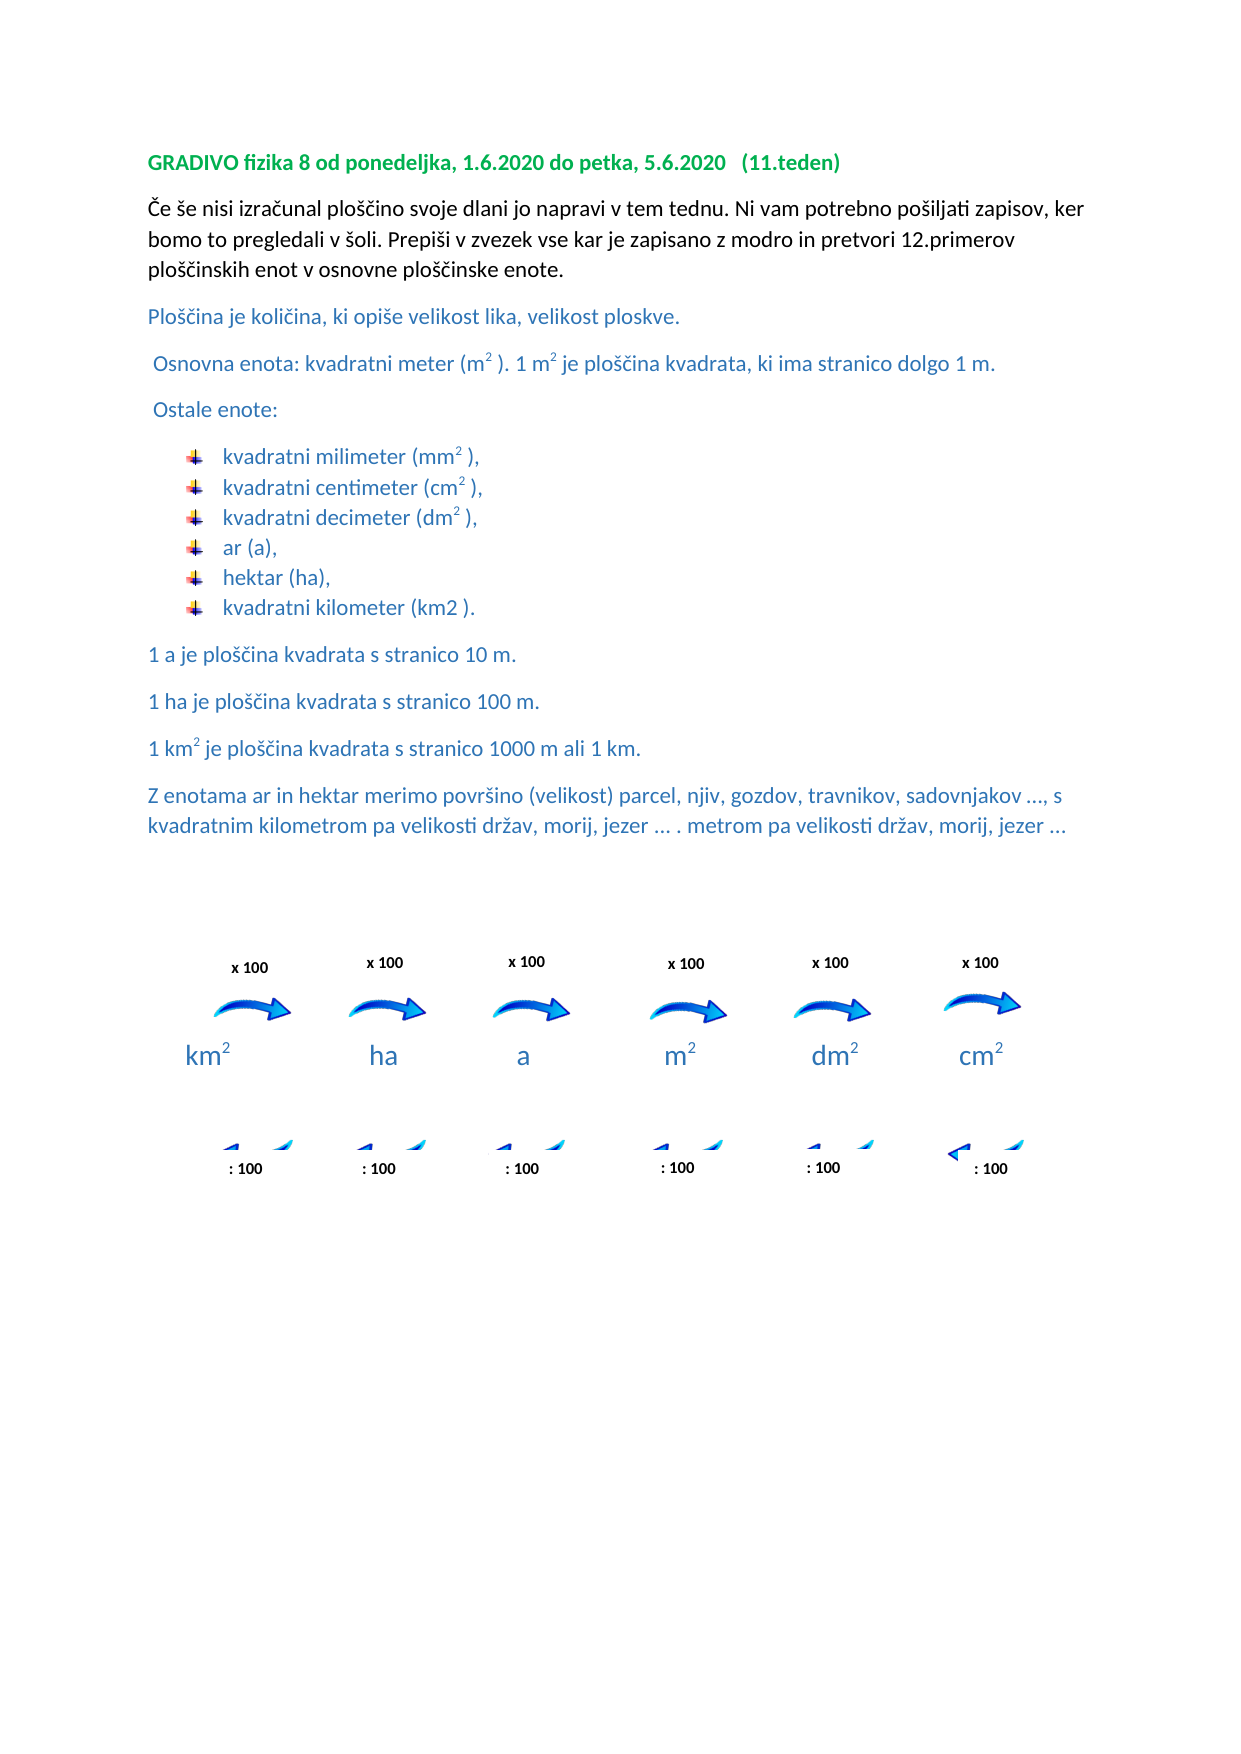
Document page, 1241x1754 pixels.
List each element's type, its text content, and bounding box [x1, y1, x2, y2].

list kvadratni centimeter (cm2 ), [185, 473, 1093, 501]
picture [186, 478, 203, 495]
picture [947, 1132, 1023, 1165]
text GRADIVO fizika 8 od ponedeljka, 1.6.2020 do petka, 5.6.2020 (11.teden) [148, 148, 1093, 176]
picture [650, 987, 729, 1037]
list kvadratni kilometer (km2 ). [185, 593, 1093, 621]
picture [214, 986, 293, 1034]
picture [186, 538, 203, 556]
picture [647, 1132, 722, 1150]
text Osnovna enota: kvadratni meter (m2 ). 1 m2 je ploščina kvadrata, ki ima stranico dolgo 1 m. [148, 349, 1093, 377]
text Če še nisi izračunal ploščino svoje dlani jo napravi v tem tednu. Ni vam potrebno pošiljati zapisov, ker bomo to pregledali v šoli. Prepiši v zvezek vse kar je zapisano z modro in pretvori 12.primerov ploščinskih enot v osnovne ploščinske enote. [148, 194, 1093, 283]
text Ostale enote: [148, 396, 1093, 423]
list hektar (ha), [185, 563, 1093, 591]
text km2 ha a m2 dm2 cm2 [185, 1037, 1093, 1111]
list kvadratni milimeter (mm2 ), [185, 442, 1093, 470]
picture [186, 599, 203, 616]
picture [217, 1132, 292, 1150]
list ar (a), [185, 533, 1093, 561]
picture [794, 986, 873, 1035]
picture [490, 1132, 564, 1150]
picture [944, 980, 1023, 1028]
picture [349, 985, 428, 1034]
picture [186, 569, 203, 586]
text Z enotama ar in hektar merimo površino (velikost) parcel, njiv, gozdov, travnikov, sadovnjakov …, s kvadratnim kilometrom pa velikosti držav, morij, jezer ... . metrom pa velikosti držav, morij, jezer ... [148, 781, 1093, 839]
picture [186, 508, 203, 526]
text Ploščina je količina, ki opiše velikost lika, velikost ploskve. [148, 302, 1093, 330]
picture [799, 1132, 873, 1168]
picture [493, 985, 572, 1035]
picture [186, 448, 203, 465]
text 1 km2 je ploščina kvadrata s stranico 1000 m ali 1 km. [148, 734, 1093, 762]
text 1 ha je ploščina kvadrata s stranico 100 m. [148, 687, 1093, 715]
picture [351, 1132, 425, 1150]
list kvadratni decimeter (dm2 ), [185, 503, 1093, 531]
text 1 a je ploščina kvadrata s stranico 10 m. [148, 640, 1093, 668]
